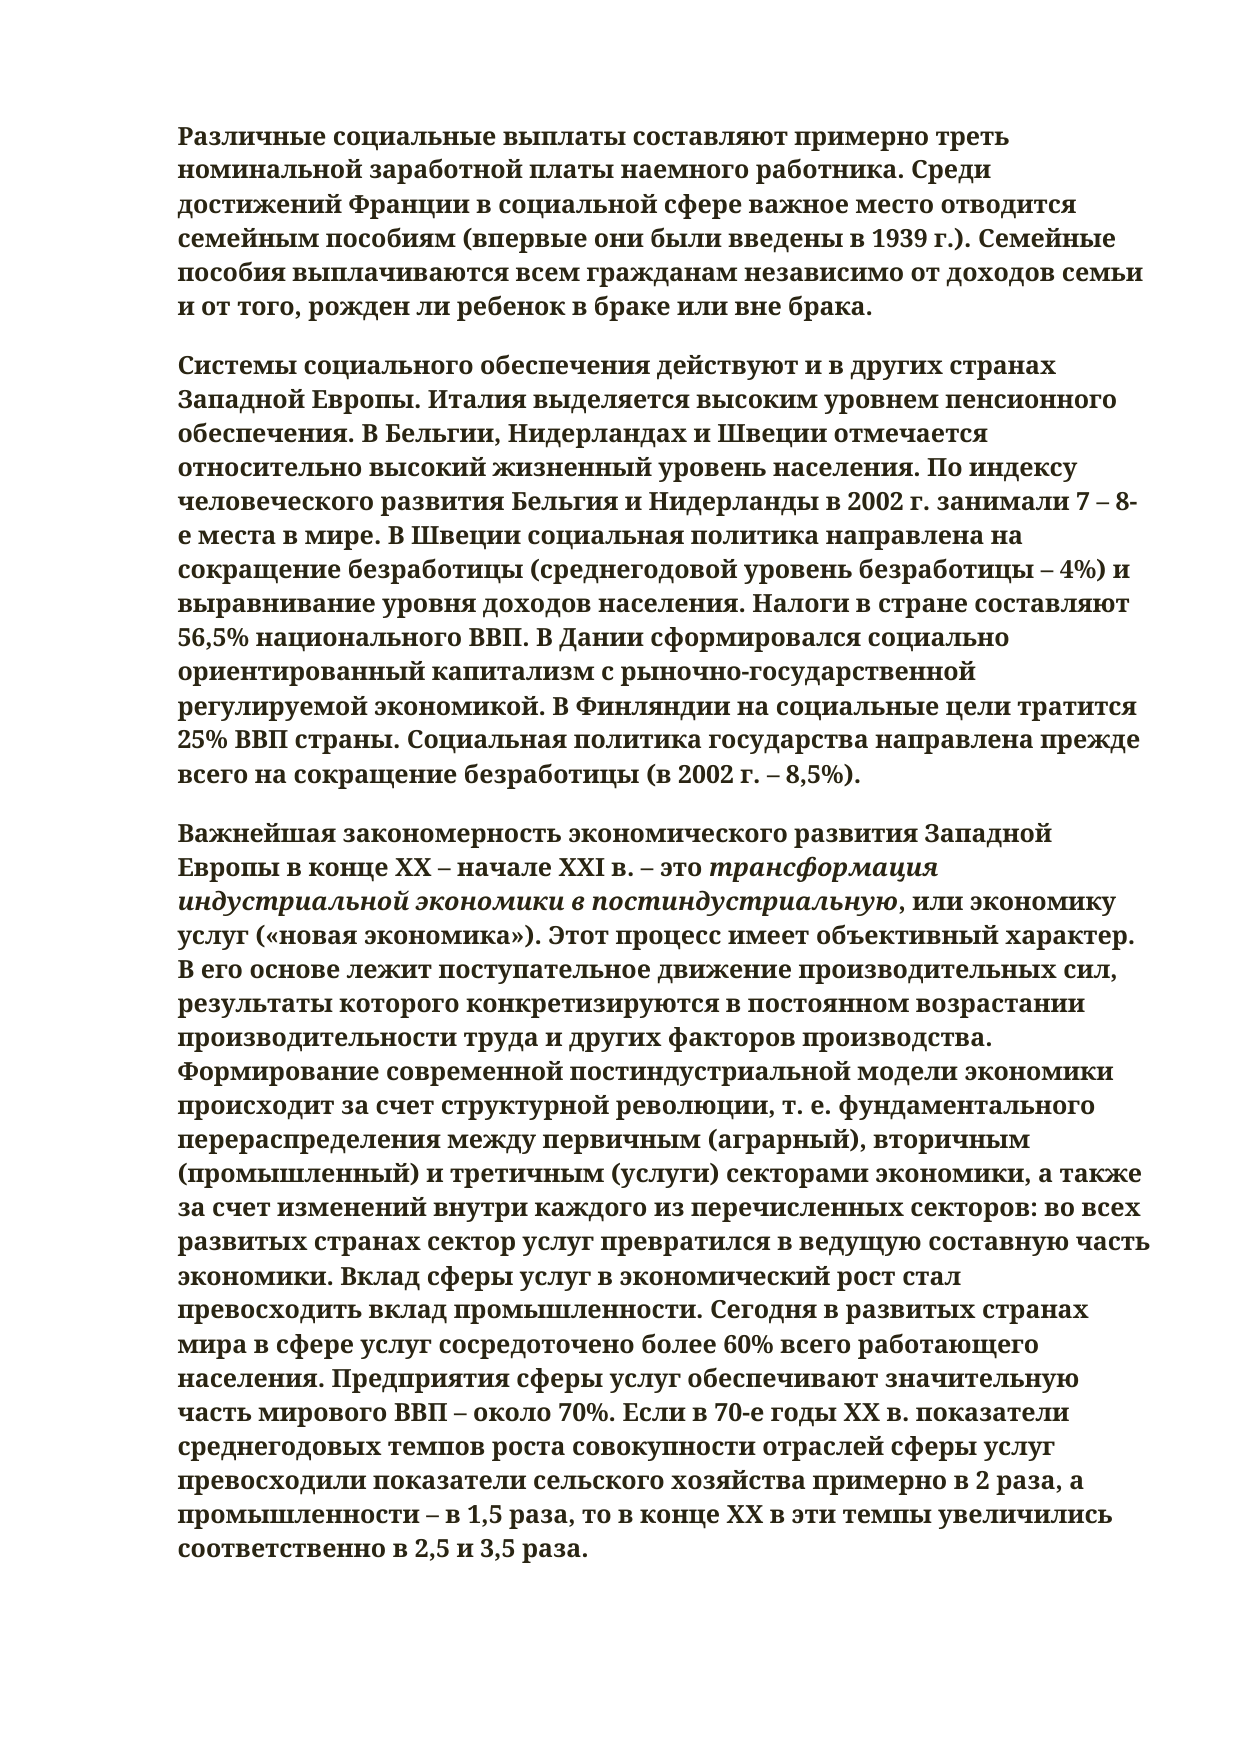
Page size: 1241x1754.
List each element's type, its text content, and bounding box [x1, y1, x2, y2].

text Важнейшая закономерность экономического развития Западной Европы в конце XX – начале XXI в. – это трансформация индустриальной экономики в постиндустриальную, или экономику услуг («новая экономика»). Этот процесс имеет объективный характер. В его основе лежит поступательное движение производительных сил, результаты которого конкретизируются в постоянном возрастании производительности труда и других факторов производства. Формирование современной постиндустриальной модели экономики происходит за счет структурной революции, т. е. фундаментального перераспределения между первичным (аграрный), вторичным (промышленный) и третичным (услуги) секторами экономики, а также за счет изменений внутри каждого из перечисленных секторов: во всех развитых странах сектор услуг превратился в ведущую составную часть экономики. Вклад сферы услуг в экономический рост стал превосходить вклад промышленности. Сегодня в развитых странах мира в сфере услуг сосредоточено более 60% всего работающего населения. Предприятия сферы услуг обеспечивают значительную часть мирового ВВП – около 70%. Если в 70-е годы XX в. показатели среднегодовых темпов роста совокупности отраслей сферы услуг превосходили показатели сельского хозяйства примерно в 2 раза, а промышленности – в 1,5 раза, то в конце XX в эти темпы увеличились соответственно в 2,5 и 3,5 раза. [177, 815, 1152, 1565]
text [177, 118, 1152, 322]
text Системы социального обеспечения действуют и в других странах Западной Европы. Италия выделяется высоким уровнем пенсионного обеспечения. В Бельгии, Нидерландах и Швеции отмечается относительно высокий жизненный уровень населения. По индексу человеческого развития Бельгия и Нидерланды в 2002 г. занимали 7 – 8-е места в мире. В Швеции социальная политика направлена на сокращение безработицы (среднегодовой уровень безработицы – 4%) и выравнивание уровня доходов населения. Налоги в стране составляют 56,5% национального ВВП. В Дании сформировался социально ориентированный капитализм с рыночно-государственной регулируемой экономикой. В Финляндии на социальные цели тратится 25% ВВП страны. Социальная политика государства направлена прежде всего на сокращение безработицы (в 2002 г. – 8,5%). [177, 347, 1152, 790]
